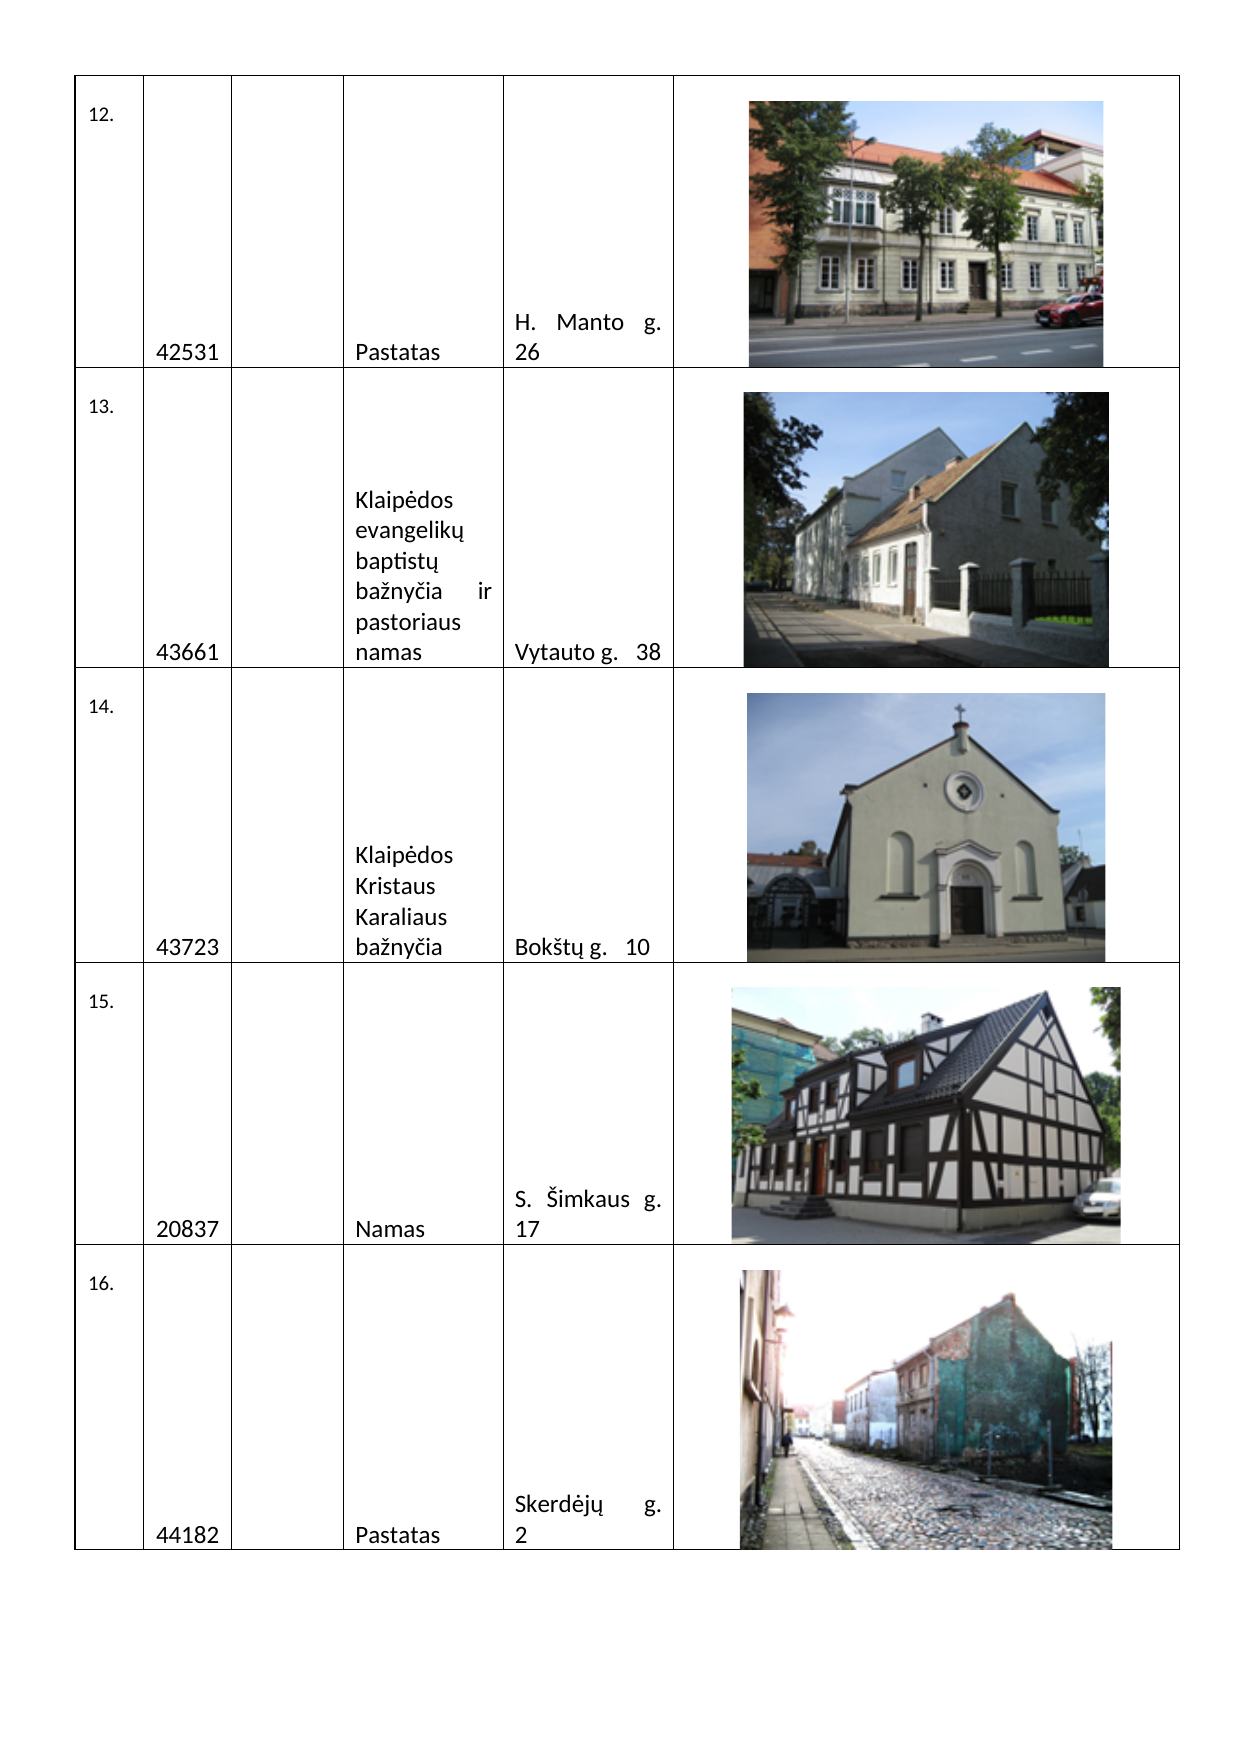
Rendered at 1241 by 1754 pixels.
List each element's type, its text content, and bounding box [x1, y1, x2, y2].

picture [731, 987, 1121, 1244]
table_cell [232, 76, 343, 367]
table_cell Klaipėdos evangelikų baptistų bažnyčia ir pastoriaus namas [344, 368, 503, 667]
picture [743, 392, 1109, 667]
table_cell Namas [344, 963, 503, 1244]
table_cell [76, 368, 143, 667]
table_cell [674, 963, 1179, 1244]
table_cell 43723 [144, 668, 231, 962]
table_cell [674, 1245, 1179, 1549]
table_cell Klaipėdos Kristaus Karaliaus bažnyčia [344, 668, 503, 962]
table_cell Skerdėjų g. 2 [504, 1245, 673, 1549]
picture [747, 693, 1106, 962]
table_cell 44182 [144, 1245, 231, 1549]
table_cell [674, 368, 1179, 667]
table_cell 42531 [144, 76, 231, 367]
table_cell Bokštų g. 10 [504, 668, 673, 962]
table_cell S. Šimkaus g. 17 [504, 963, 673, 1244]
picture [748, 101, 1104, 367]
table_cell 20837 [144, 963, 231, 1244]
picture [739, 1270, 1113, 1550]
table_cell [232, 963, 343, 1244]
table_cell [76, 1245, 143, 1549]
table_cell [674, 668, 1179, 962]
table_cell H. Manto g. 26 [504, 76, 673, 367]
table_cell [76, 668, 143, 962]
table_cell 43661 [144, 368, 231, 667]
table_cell [76, 963, 143, 1244]
table_cell Pastatas [344, 76, 503, 367]
table_cell Pastatas [344, 1245, 503, 1549]
table_cell Vytauto g. 38 [504, 368, 673, 667]
table_cell [76, 76, 143, 367]
table_cell [232, 668, 343, 962]
table_cell [232, 368, 343, 667]
table_cell [232, 1245, 343, 1549]
table_cell [674, 76, 1179, 367]
